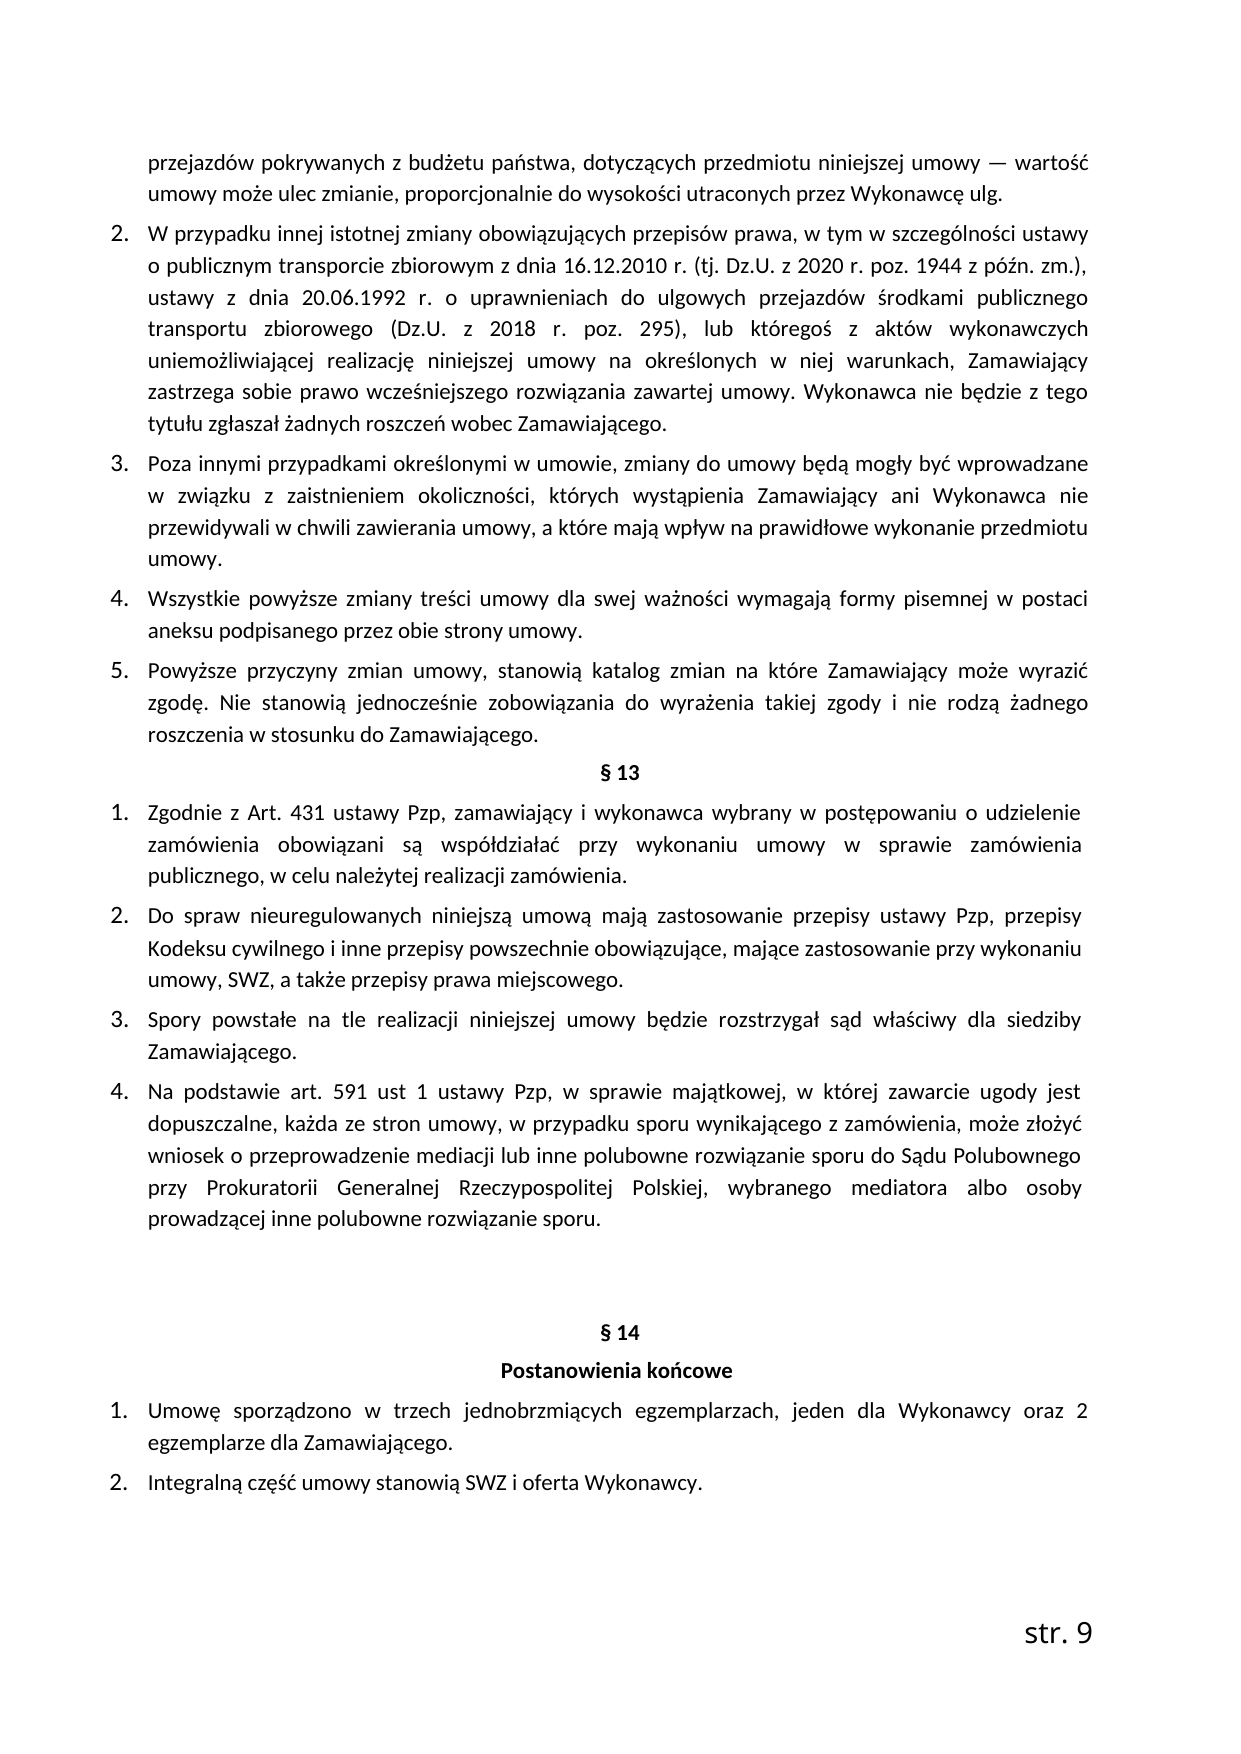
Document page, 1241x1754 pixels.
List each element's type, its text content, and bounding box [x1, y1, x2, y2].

list Na podstawie art. 591 ust 1 ustawy Pzp, w sprawie majątkowej, w której zawarcie ugody jest dopuszczalne, każda ze stron umowy, w przypadku sporu wynikającego z zamówienia, może złożyć wniosek o przeprowadzenie mediacji lub inne polubowne rozwiązanie sporu do Sądu Polubownego przy Prokuratorii Generalnej Rzeczypospolitej Polskiej, wybranego mediatora albo osoby prowadzącej inne polubowne rozwiązanie sporu. [110, 1075, 1083, 1232]
list Spory powstałe na tle realizacji niniejszej umowy będzie rozstrzygał sąd właściwy dla siedziby Zamawiającego. [110, 1003, 1083, 1065]
list Umowę sporządzono w trzech jednobrzmiących egzemplarzach, jeden dla Wykonawcy oraz 2 egzemplarze dla Zamawiającego. [109, 1394, 1090, 1456]
list Zgodnie z Art. 431 ustawy Pzp, zamawiający i wykonawca wybrany w postępowaniu o udzielenie zamówienia obowiązani są współdziałać przy wykonaniu umowy w sprawie zamówienia publicznego, w celu należytej realizacji zamówienia. [110, 796, 1083, 890]
list Integralną część umowy stanowią SWZ i oferta Wykonawcy. [109, 1466, 1090, 1497]
list Wszystkie powyższe zmiany treści umowy dla swej ważności wymagają formy pisemnej w postaci aneksu podpisanego przez obie strony umowy. [110, 582, 1090, 644]
list W przypadku innej istotnej zmiany obowiązujących przepisów prawa, w tym w szczególności ustawy o publicznym transporcie zbiorowym z dnia 16.12.2010 r. (tj. Dz.U. z 2020 r. poz. 1944 z późn. zm.), ustawy z dnia 20.06.1992 r. o uprawnieniach do ulgowych przejazdów środkami publicznego transportu zbiorowego (Dz.U. z 2018 r. poz. 295), lub któregoś z aktów wykonawczych uniemożliwiającej realizację niniejszej umowy na określonych w niej warunkach, Zamawiający zastrzega sobie prawo wcześniejszego rozwiązania zawartej umowy. Wykonawca nie będzie z tego tytułu zgłaszał żadnych roszczeń wobec Zamawiającego. [110, 217, 1090, 437]
list Poza innymi przypadkami określonymi w umowie, zmiany do umowy będą mogły być wprowadzane w związku z zaistnieniem okoliczności, których wystąpienia Zamawiający ani Wykonawca nie przewidywali w chwili zawierania umowy, a które mają wpływ na prawidłowe wykonanie przedmiotu umowy. [110, 447, 1090, 572]
text § 13 [147, 758, 1093, 786]
list Do spraw nieuregulowanych niniejszą umową mają zastosowanie przepisy ustawy Pzp, przepisy Kodeksu cywilnego i inne przepisy powszechnie obowiązujące, mające zastosowanie przy wykonaniu umowy, SWZ, a także przepisy prawa miejscowego. [110, 900, 1083, 993]
text Postanowienia końcowe [147, 1356, 1087, 1384]
list Powyższe przyczyny zmian umowy, stanowią katalog zmian na które Zamawiający może wyrazić zgodę. Nie stanowią jednocześnie zobowiązania do wyrażenia takiej zgody i nie rodzą żadnego roszczenia w stosunku do Zamawiającego. [110, 654, 1090, 748]
text § 14 [147, 1318, 1093, 1346]
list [110, 148, 1090, 207]
